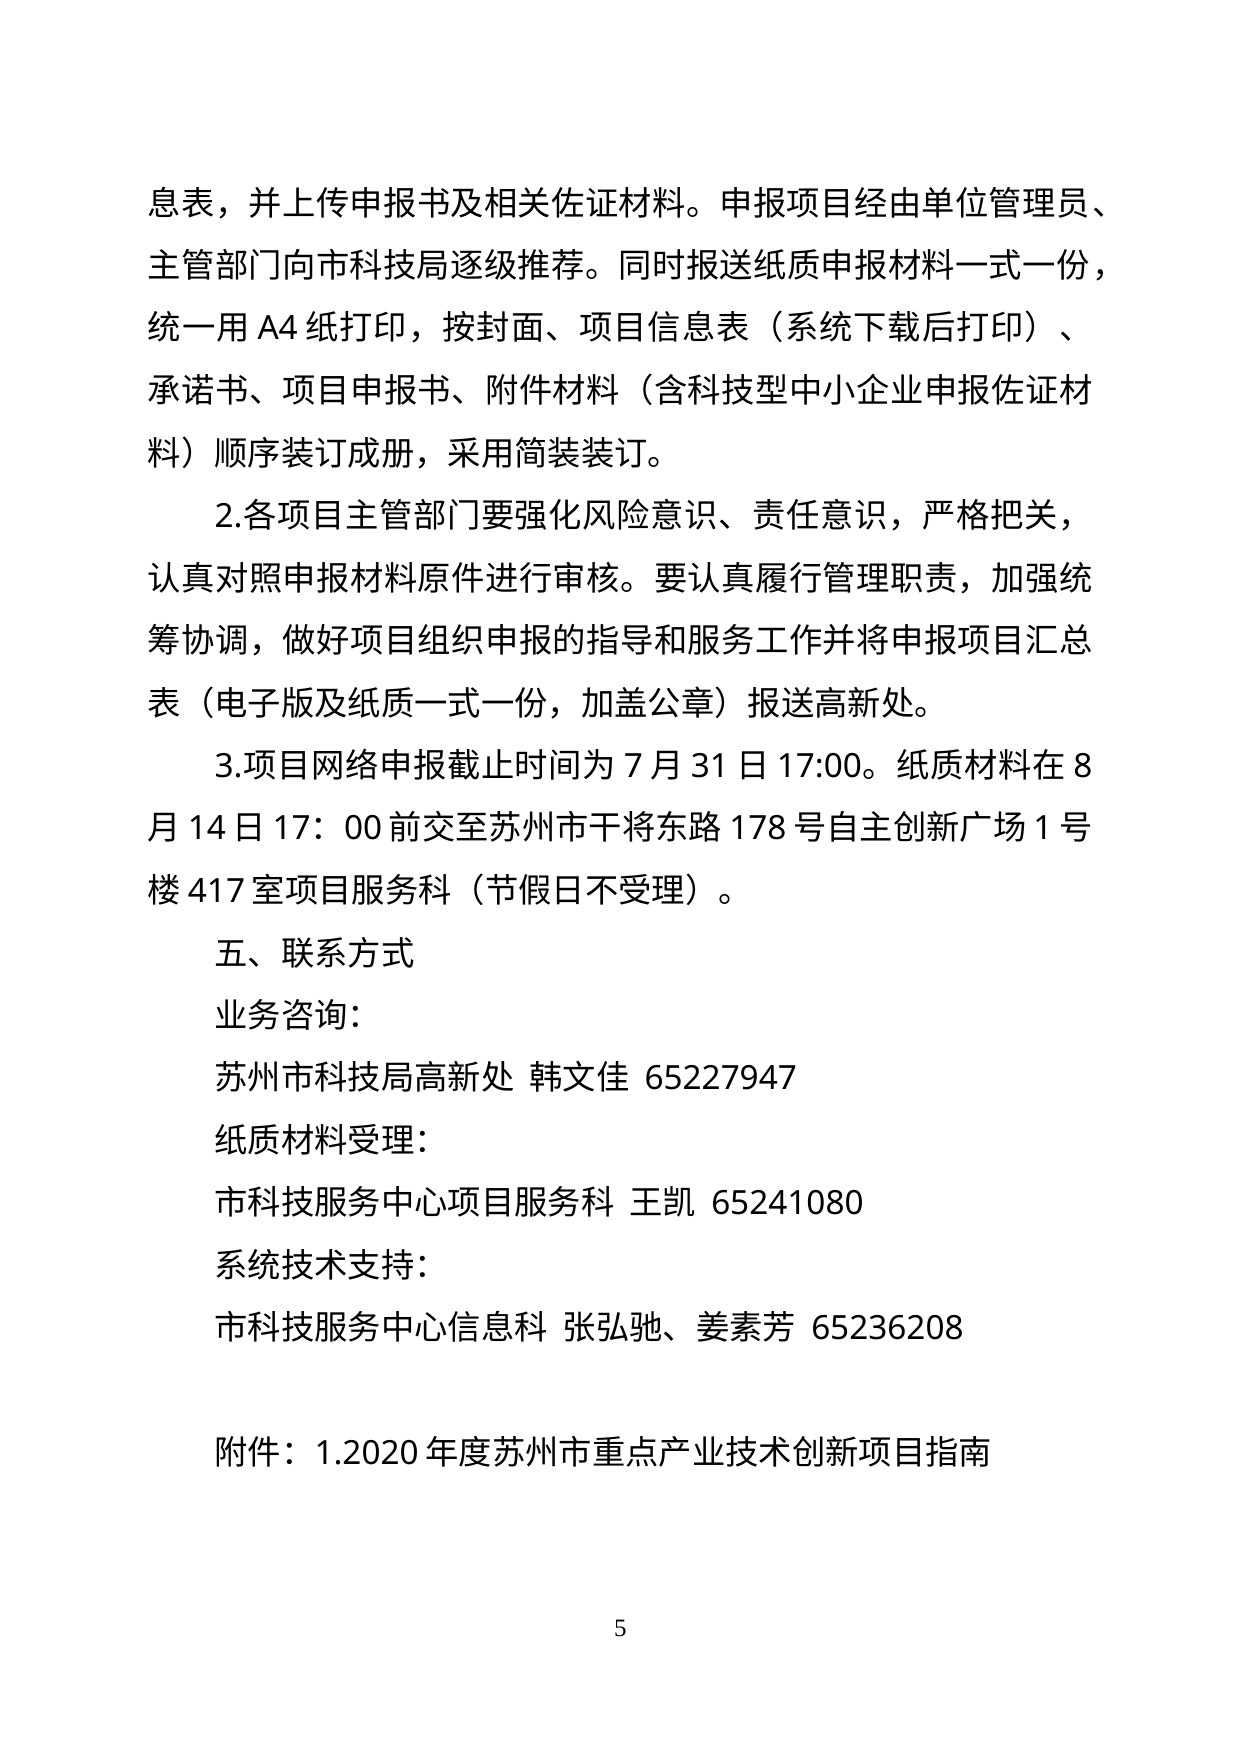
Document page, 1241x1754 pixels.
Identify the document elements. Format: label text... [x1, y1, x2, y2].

text 市科技服务中心信息科 张弘驰、姜素芳 65236208 [148, 1287, 1092, 1349]
text 市科技服务中心项目服务科 王凯 65241080 [148, 1162, 1092, 1224]
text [148, 162, 1092, 474]
text 2.各项目主管部门要强化风险意识、责任意识，严格把关，认真对照申报材料原件进行审核。要认真履行管理职责，加强统筹协调，做好项目组织申报的指导和服务工作并将申报项目汇总表（电子版及纸质一式一份，加盖公章）报送高新处。 [148, 474, 1092, 724]
text 业务咨询： [148, 974, 1092, 1037]
text 纸质材料受理： [148, 1099, 1092, 1162]
text 附件：1.2020年度苏州市重点产业技术创新项目指南 [148, 1412, 1092, 1474]
text 苏州市科技局高新处 韩文佳 65227947 [148, 1037, 1092, 1099]
text 系统技术支持： [148, 1224, 1092, 1287]
text 五、联系方式 [148, 912, 1092, 974]
text 3.项目网络申报截止时间为7月31日17:00。纸质材料在8月14日17：00前交至苏州市干将东路178号自主创新广场1号楼417室项目服务科（节假日不受理）。 [148, 724, 1092, 912]
